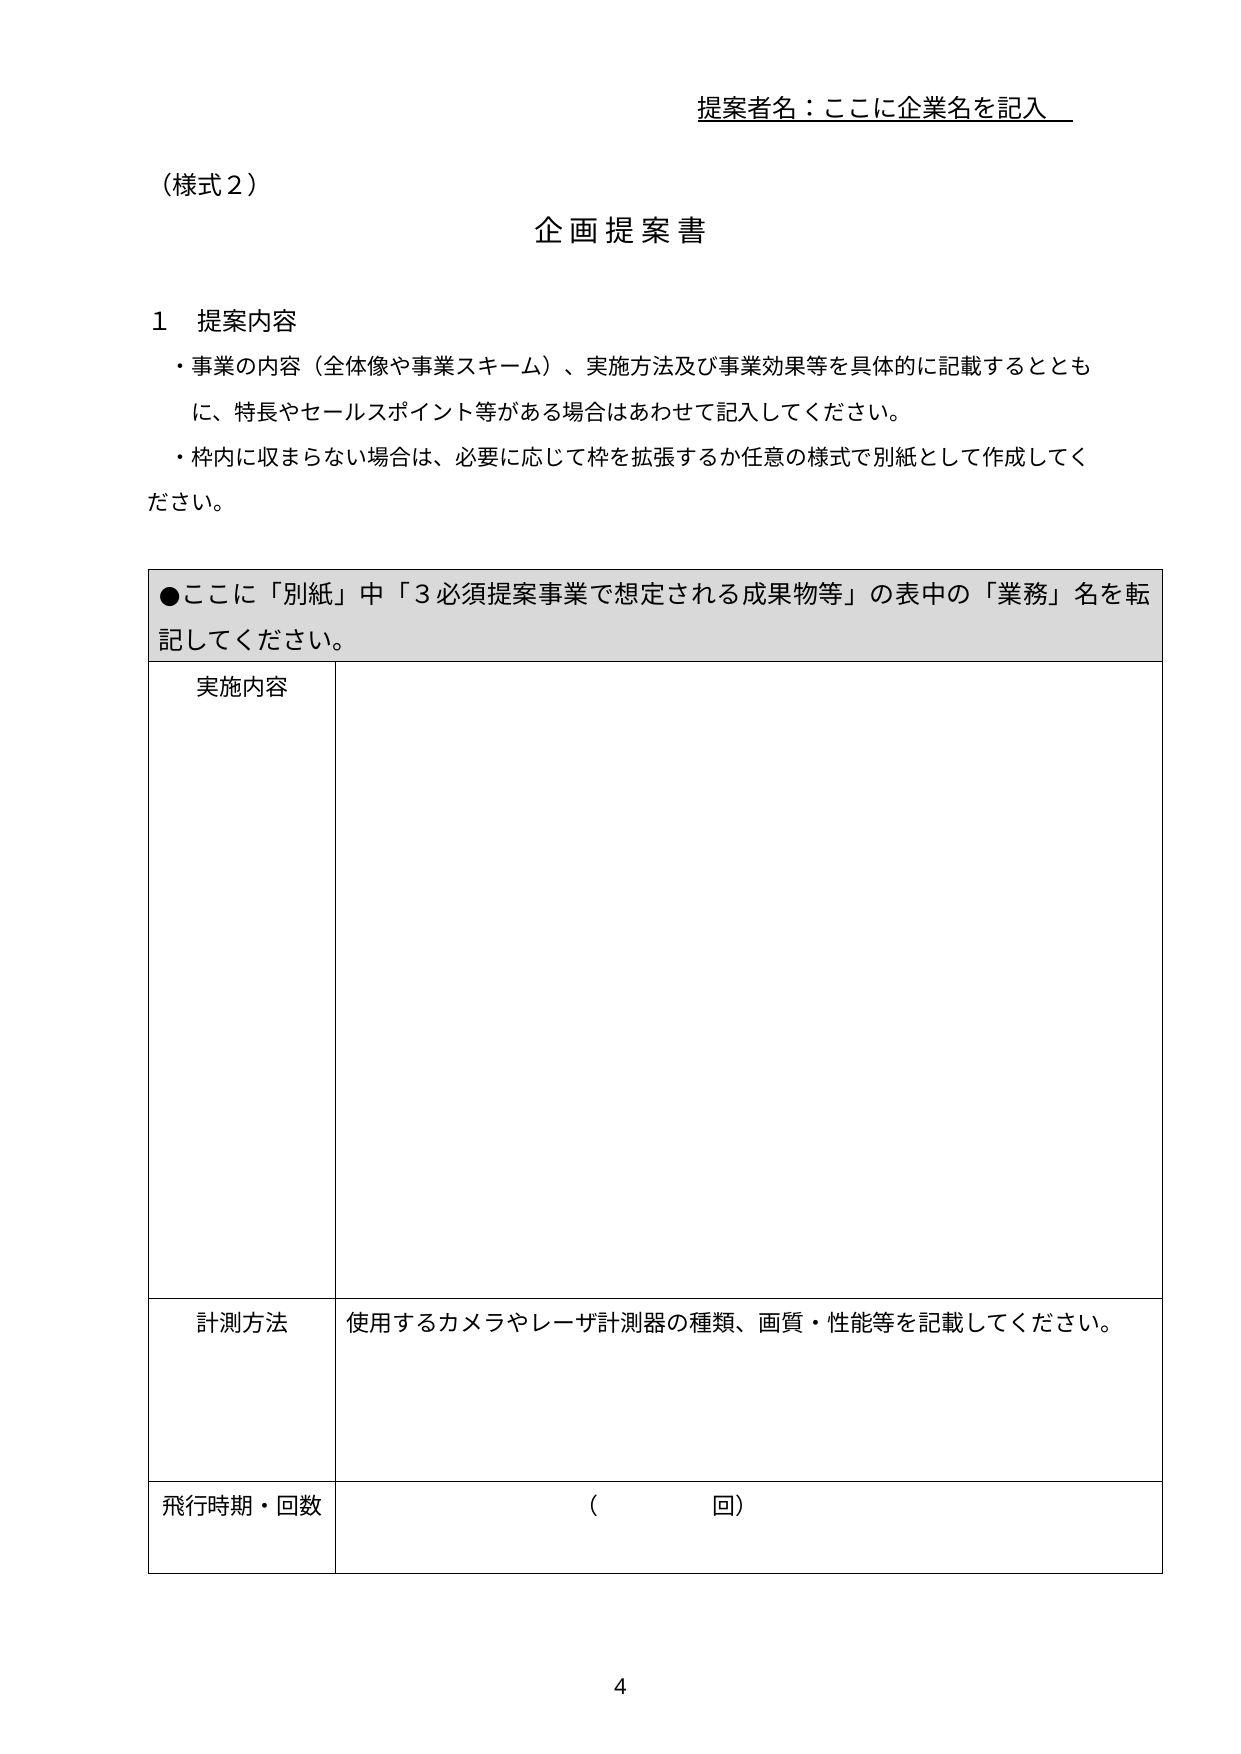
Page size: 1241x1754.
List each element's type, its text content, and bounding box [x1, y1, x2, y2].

table_cell （ 回） [336, 1482, 1162, 1573]
text 企 画 提 案 書 [148, 206, 1092, 251]
table_cell 計測方法 [149, 1299, 335, 1481]
text １ 提案内容 [148, 297, 1092, 342]
table_header ●ここに「別紙」中「３必須提案事業で想定される成果物等」の表中の「業務」名を転記してください。 [149, 570, 1162, 661]
table_cell [336, 662, 1162, 1298]
text ・枠内に収まらない場合は、必要に応じて枠を拡張するか任意の様式で別紙として作成してください。 [148, 433, 1092, 524]
text ・事業の内容（全体像や事業スキーム）、実施方法及び事業効果等を具体的に記載するとともに、特長やセールスポイント等がある場合はあわせて記入してください。 [169, 342, 1092, 433]
text （様式２） [148, 161, 1092, 206]
table_cell 飛行時期・回数 [149, 1482, 335, 1573]
table_cell 実施内容 [149, 662, 335, 1298]
table_cell 使用するカメラやレーザ計測器の種類、画質・性能等を記載してください。 [336, 1299, 1162, 1481]
